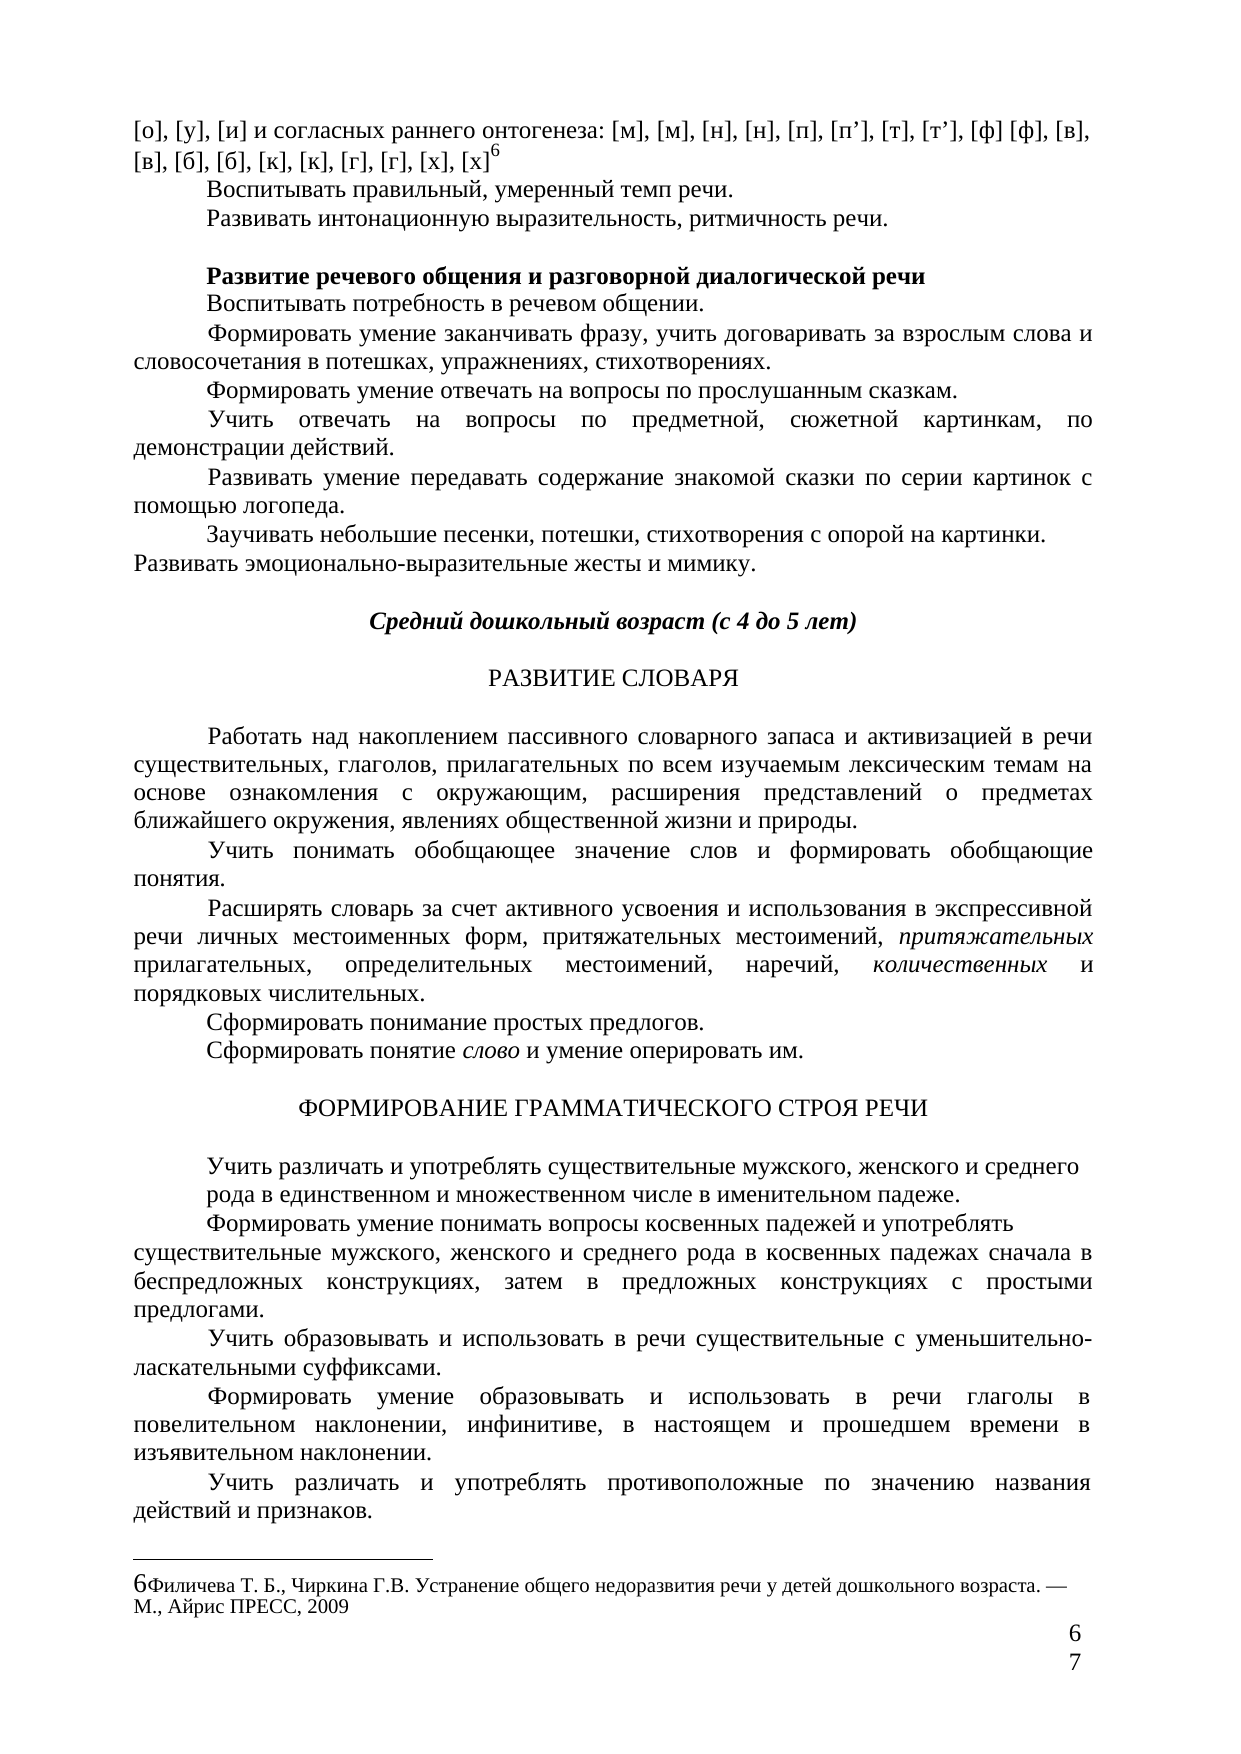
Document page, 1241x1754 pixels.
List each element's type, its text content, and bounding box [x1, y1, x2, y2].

text Развивать эмоционально-выразительные жесты и мимику. [133, 548, 1093, 577]
text РАЗВИТИЕ СЛОВАРЯ [133, 663, 1094, 692]
text Учить различать и употреблять противоположные по значению названия действий и признаков. [133, 1468, 1091, 1524]
text Расширять словарь за счет активного усвоения и использования в экспрессивной речи личных местоименных форм, притяжательных местоимений, притяжательных прилагательных, определительных местоимений, наречий, количественных и порядковых числительных. [133, 894, 1093, 1007]
text Формировать умение отвечать на вопросы по прослушанным сказкам. [206, 375, 1093, 404]
text Развитие речевого общения и разговорной диалогической речи Воспитывать потребность в речевом общении. [206, 262, 927, 317]
text Развивать интонационную выразительность, ритмичность речи. [206, 203, 1093, 232]
text 67 [1069, 1618, 1093, 1676]
text существительные мужского, женского и среднего рода в косвенных падежах сначала в беспредложных конструкциях, затем в предложных конструкциях с простыми предлогами. [133, 1238, 1093, 1323]
text Учить понимать обобщающее значение слов и формировать обобщающие понятия. [133, 836, 1093, 892]
text Учить образовывать и использовать в речи существительные с уменьшительно-ласкательными суффиксами. [133, 1324, 1093, 1380]
text Воспитывать правильный, умеренный темп речи. [206, 176, 1093, 202]
text Развивать умение передавать содержание знакомой сказки по серии картинок с помощью логопеда. [133, 462, 1093, 519]
text Сформировать понимание простых предлогов. [206, 1007, 1093, 1036]
text Сформировать понятие слово и умение оперировать им. [206, 1036, 1093, 1064]
text Средний дошкольный возраст (с 4 до 5 лет) [133, 606, 1094, 634]
text ФОРМИРОВАНИЕ ГРАММАТИЧЕСКОГО СТРОЯ РЕЧИ [133, 1093, 1094, 1122]
text Формировать умение образовывать и использовать в речи глаголы в повелительном наклонении, инфинитиве, в настоящем и прошедшем времени в изъявительном наклонении. [133, 1382, 1091, 1466]
text Работать над накоплением пассивного словарного запаса и активизацией в речи существительных, глаголов, прилагательных по всем изучаемым лексическим темам на основе ознакомления с окружающим, расширения представлений о предметах ближайшего окружения, явлениях общественной жизни и природы. [133, 722, 1093, 834]
text Заучивать небольшие песенки, потешки, стихотворения с опорой на картинки. [206, 519, 1093, 548]
text Учить различать и употреблять существительные мужского, женского и среднего рода в единственном и множественном числе в именительном падеже. Формировать умение понимать вопросы косвенных падежей и употреблять [206, 1152, 1093, 1236]
list Филичева Т. Б., Чиркина Г.В. Устранение общего недоразвития речи у детей дошкольного возраста. — М., Айрис ПРЕСС, 2009 [133, 1571, 1093, 1618]
text [о], [у], [и] и согласных раннего онтогенеза: [м], [м], [н], [н], [п], [п’], [т], [т’], [ф] [ф], [в], [в], [б], [б], [к], [к], [г], [г], [х], [х]6 [133, 118, 1091, 176]
text Учить отвечать на вопросы по предметной, сюжетной картинкам, по демонстрации действий. [133, 405, 1093, 461]
text Формировать умение заканчивать фразу, учить договаривать за взрослым слова и словосочетания в потешках, упражнениях, стихотворениях. [133, 319, 1093, 375]
